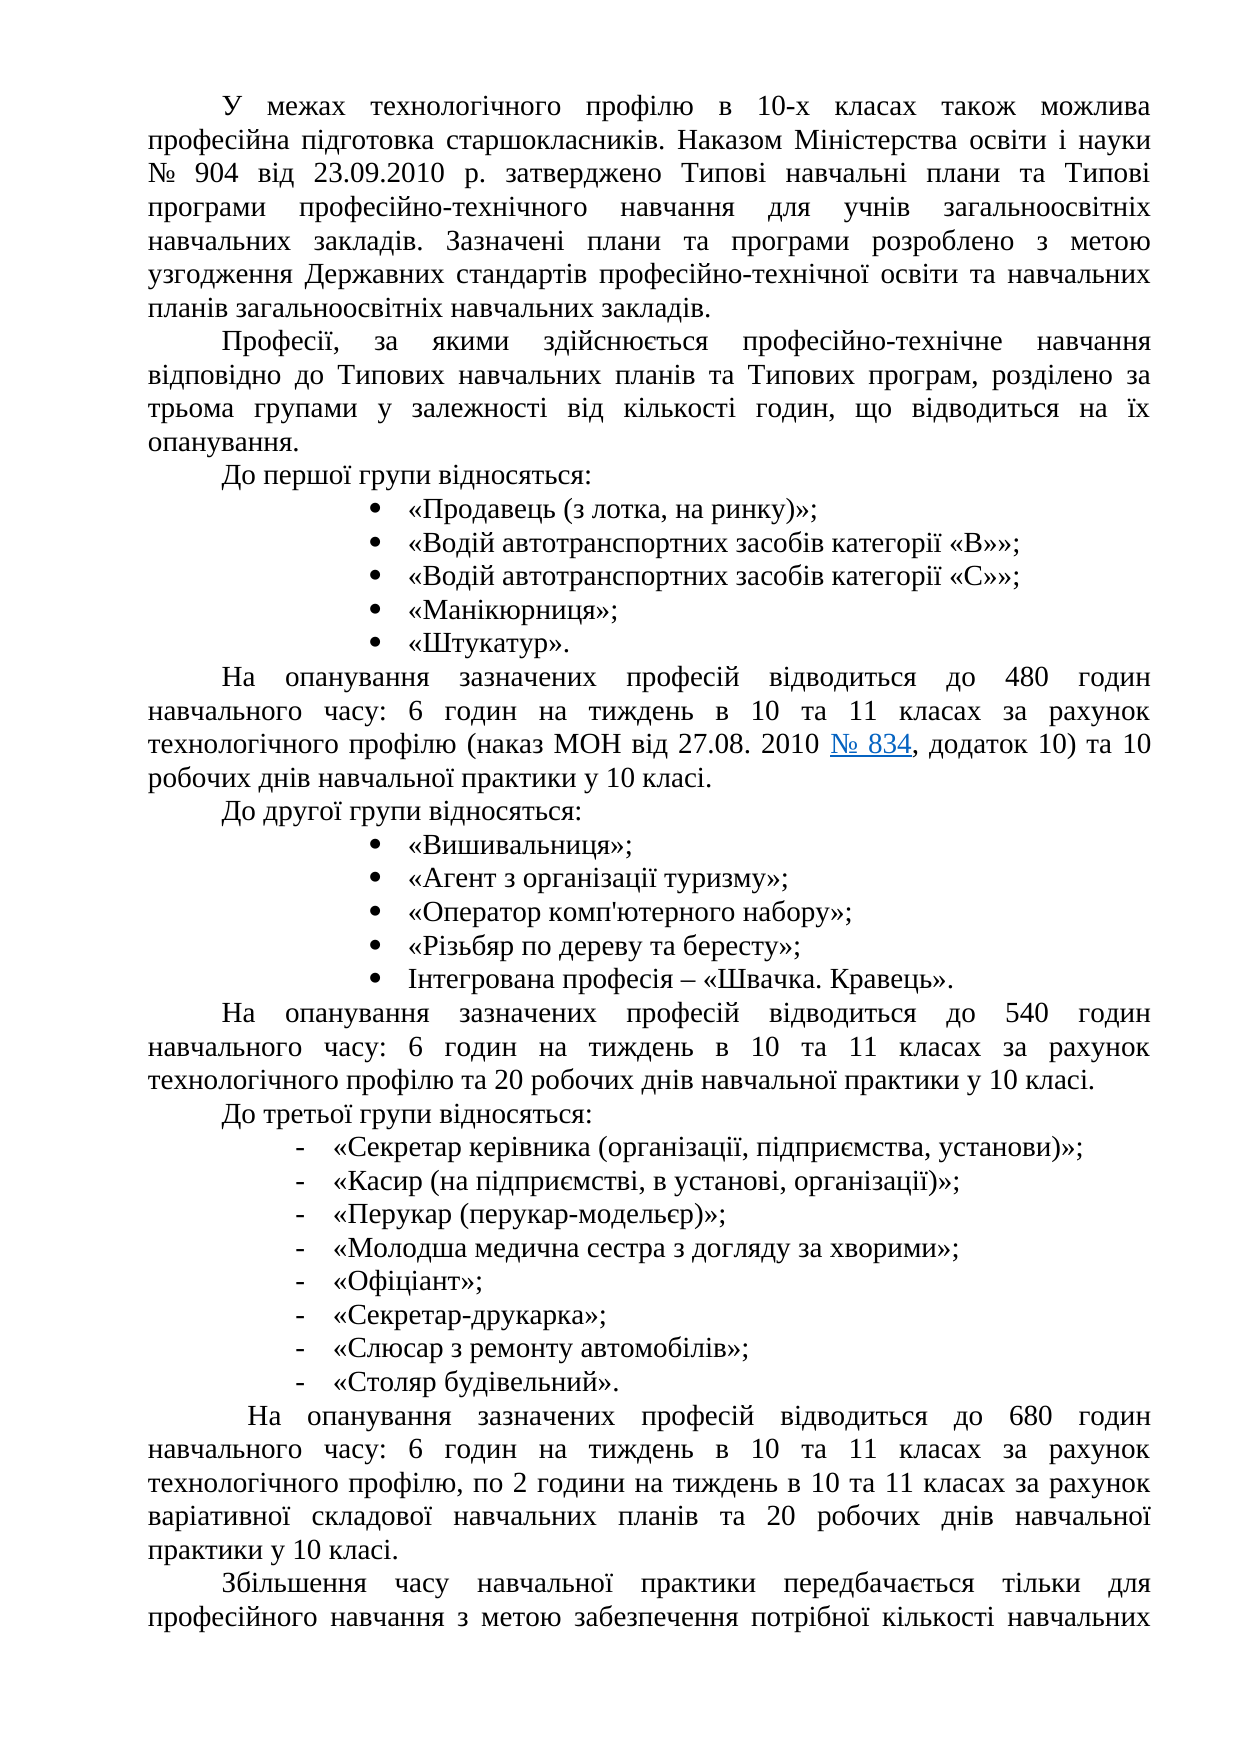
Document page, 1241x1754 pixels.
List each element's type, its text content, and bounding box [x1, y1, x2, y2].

list «Водій автотранспортних засобів категорії «С»»; [370, 558, 1152, 592]
list «Слюсар з ремонту автомобілів»; [295, 1331, 1152, 1364]
list «Штукатур». [370, 626, 1152, 659]
list «Продавець (з лотка, на ринку)»; [370, 491, 1152, 525]
list «Касир (на підприємстві, в установі, організації)»; [295, 1163, 1152, 1196]
list «Водій автотранспортних засобів категорії «В»»; [370, 525, 1152, 558]
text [148, 1565, 1152, 1632]
list «Столяр будівельний». [295, 1364, 1152, 1398]
text У межах технологічного профілю в 10-х класах також можлива професійна підготовка старшокласників. Наказом Міністерства освіти і науки № 904 від 23.09.2010 р. затверджено Типові навчальні плани та Типові програми професійно-технічного навчання для учнів загальноосвітніх навчальних закладів. Зазначені плани та програми розроблено з метою узгодження Державних стандартів професійно-технічної освіти та навчальних планів загальноосвітніх навчальних закладів. [148, 88, 1152, 323]
list «Оператор комп'ютерного набору»; [370, 894, 1152, 928]
text До другої групи відносяться: [148, 793, 1152, 827]
text На опанування зазначених професій відводиться до 480 годин навчального часу: 6 годин на тиждень в 10 та 11 класах за рахунок технологічного профілю (наказ МОН від 27.08. 2010 № 834, додаток 10) та 10 робочих днів навчальної практики у 10 класі. [148, 659, 1152, 793]
text На опанування зазначених професій відводиться до 680 годин навчального часу: 6 годин на тиждень в 10 та 11 класах за рахунок технологічного профілю, по 2 години на тиждень в 10 та 11 класах за рахунок варіативної складової навчальних планів та 20 робочих днів навчальної практики у 10 класі. [148, 1398, 1152, 1565]
list «Офіціант»; [295, 1263, 1152, 1297]
text Професії, за якими здійснюється професійно-технічне навчання відповідно до Типових навчальних планів та Типових програм, розділено за трьома групами у залежності від кількості годин, що відводиться на їх опанування. [148, 323, 1152, 457]
list «Манікюрниця»; [370, 592, 1152, 626]
text До третьої групи відносяться: [148, 1096, 1152, 1129]
list Інтегрована професія – «Швачка. Кравець». [370, 962, 1152, 995]
list «Перукар (перукар-модельєр)»; [295, 1196, 1152, 1230]
list «Молодша медична сестра з догляду за хворими»; [295, 1230, 1152, 1263]
list «Вишивальниця»; [370, 827, 1152, 861]
list «Агент з організації туризму»; [370, 861, 1152, 894]
list «Різьбяр по дереву та бересту»; [370, 928, 1152, 962]
list «Секретар-друкарка»; [295, 1297, 1152, 1331]
text На опанування зазначених професій відводиться до 540 годин навчального часу: 6 годин на тиждень в 10 та 11 класах за рахунок технологічного профілю та 20 робочих днів навчальної практики у 10 класі. [148, 995, 1152, 1096]
text До першої групи відносяться: [148, 457, 1152, 491]
list «Секретар керівника (організації, підприємства, установи)»; [295, 1129, 1152, 1163]
